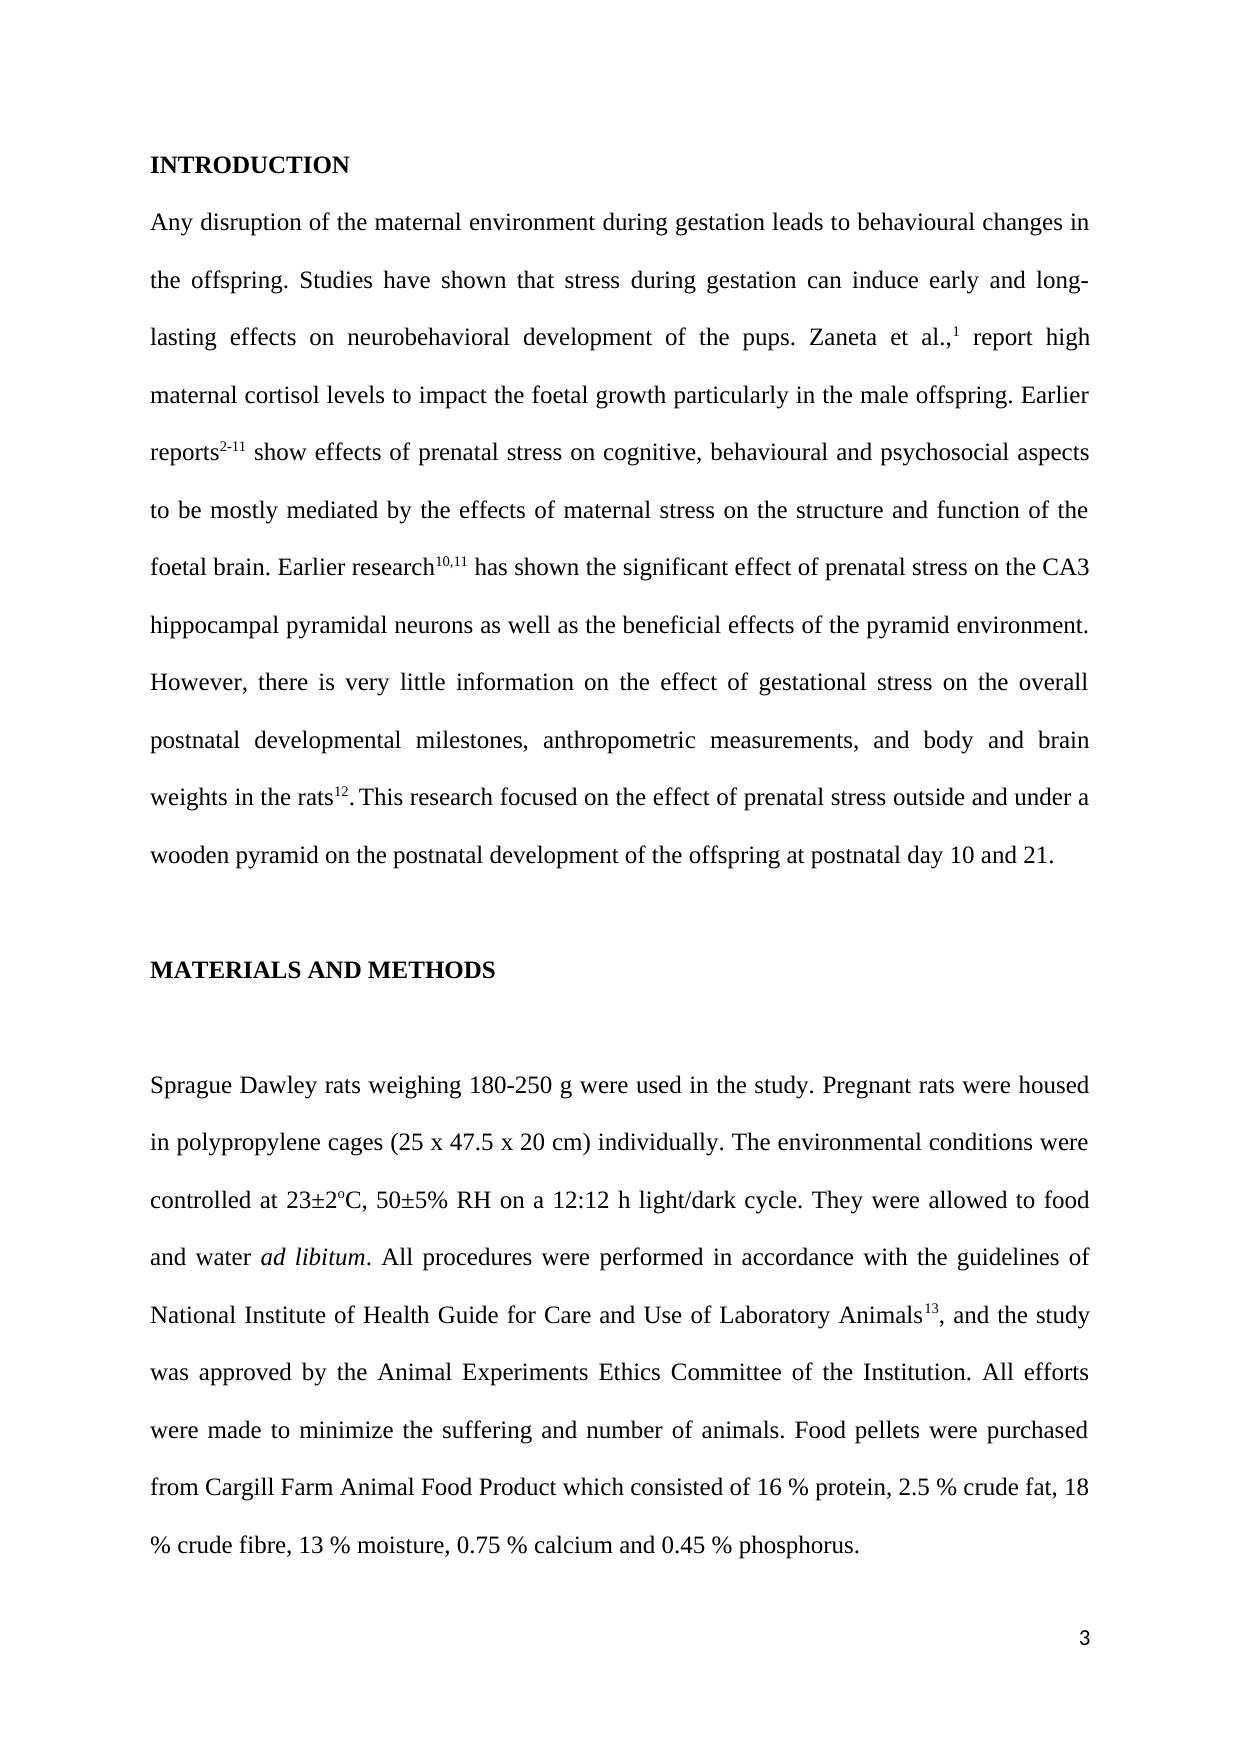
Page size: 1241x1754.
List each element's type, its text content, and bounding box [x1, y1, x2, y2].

text Any disruption of the maternal environment during gestation leads to behavioural changes in the offspring. Studies have shown that stress during gestation can induce early and long-lasting effects on neurobehavioral development of the pups. Zaneta et al.,1 report high maternal cortisol levels to impact the foetal growth particularly in the male offspring. Earlier reports2-11 show effects of prenatal stress on cognitive, behavioural and psychosocial aspects to be mostly mediated by the effects of maternal stress on the structure and function of the foetal brain. Earlier research10,11 has shown the significant effect of prenatal stress on the CA3 hippocampal pyramidal neurons as well as the beneficial effects of the pyramid environment. However, there is very little information on the effect of gestational stress on the overall postnatal developmental milestones, anthropometric measurements, and body and brain weights in the rats12. This research focused on the effect of prenatal stress outside and under a wooden pyramid on the postnatal development of the offspring at postnatal day 10 and 21. [150, 207, 1090, 869]
text INTRODUCTION [150, 150, 1090, 179]
text MATERIALS AND METHODS [150, 955, 1090, 984]
text Sprague Dawley rats weighing 180-250 g were used in the study. Pregnant rats were housed in polypropylene cages (25 x 47.5 x 20 cm) individually. The environmental conditions were controlled at 23±2oC, 50±5% RH on a 12:12 h light/dark cycle. They were allowed to food and water ad libitum. All procedures were performed in accordance with the guidelines of National Institute of Health Guide for Care and Use of Laboratory Animals13, and the study was approved by the Animal Experiments Ethics Committee of the Institution. All efforts were made to minimize the suffering and number of animals. Food pellets were purchased from Cargill Farm Animal Food Product which consisted of 16 % protein, 2.5 % crude fat, 18 % crude fibre, 13 % moisture, 0.75 % calcium and 0.45 % phosphorus. [150, 1070, 1090, 1559]
